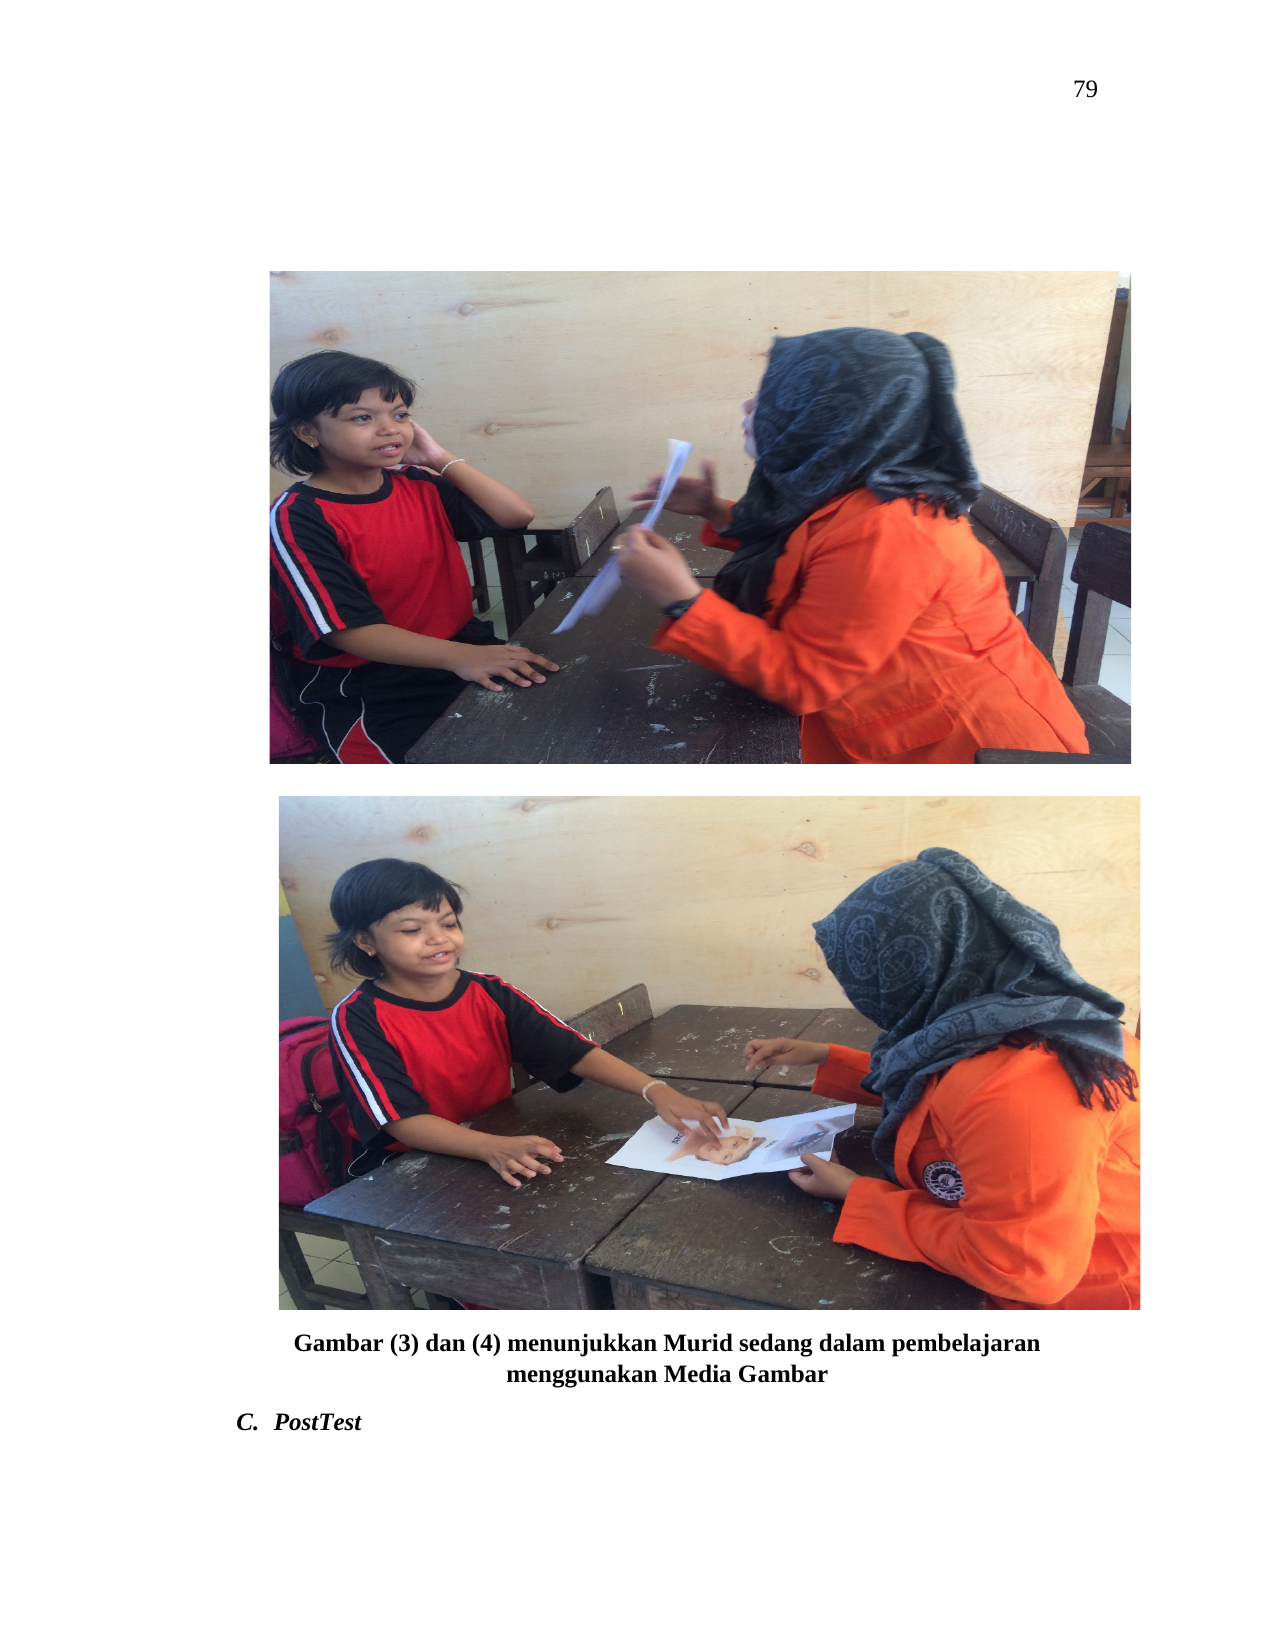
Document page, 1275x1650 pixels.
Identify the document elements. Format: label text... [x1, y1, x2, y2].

picture [278, 796, 1141, 1310]
list PostTest [236, 1407, 1098, 1436]
picture [269, 271, 1132, 764]
